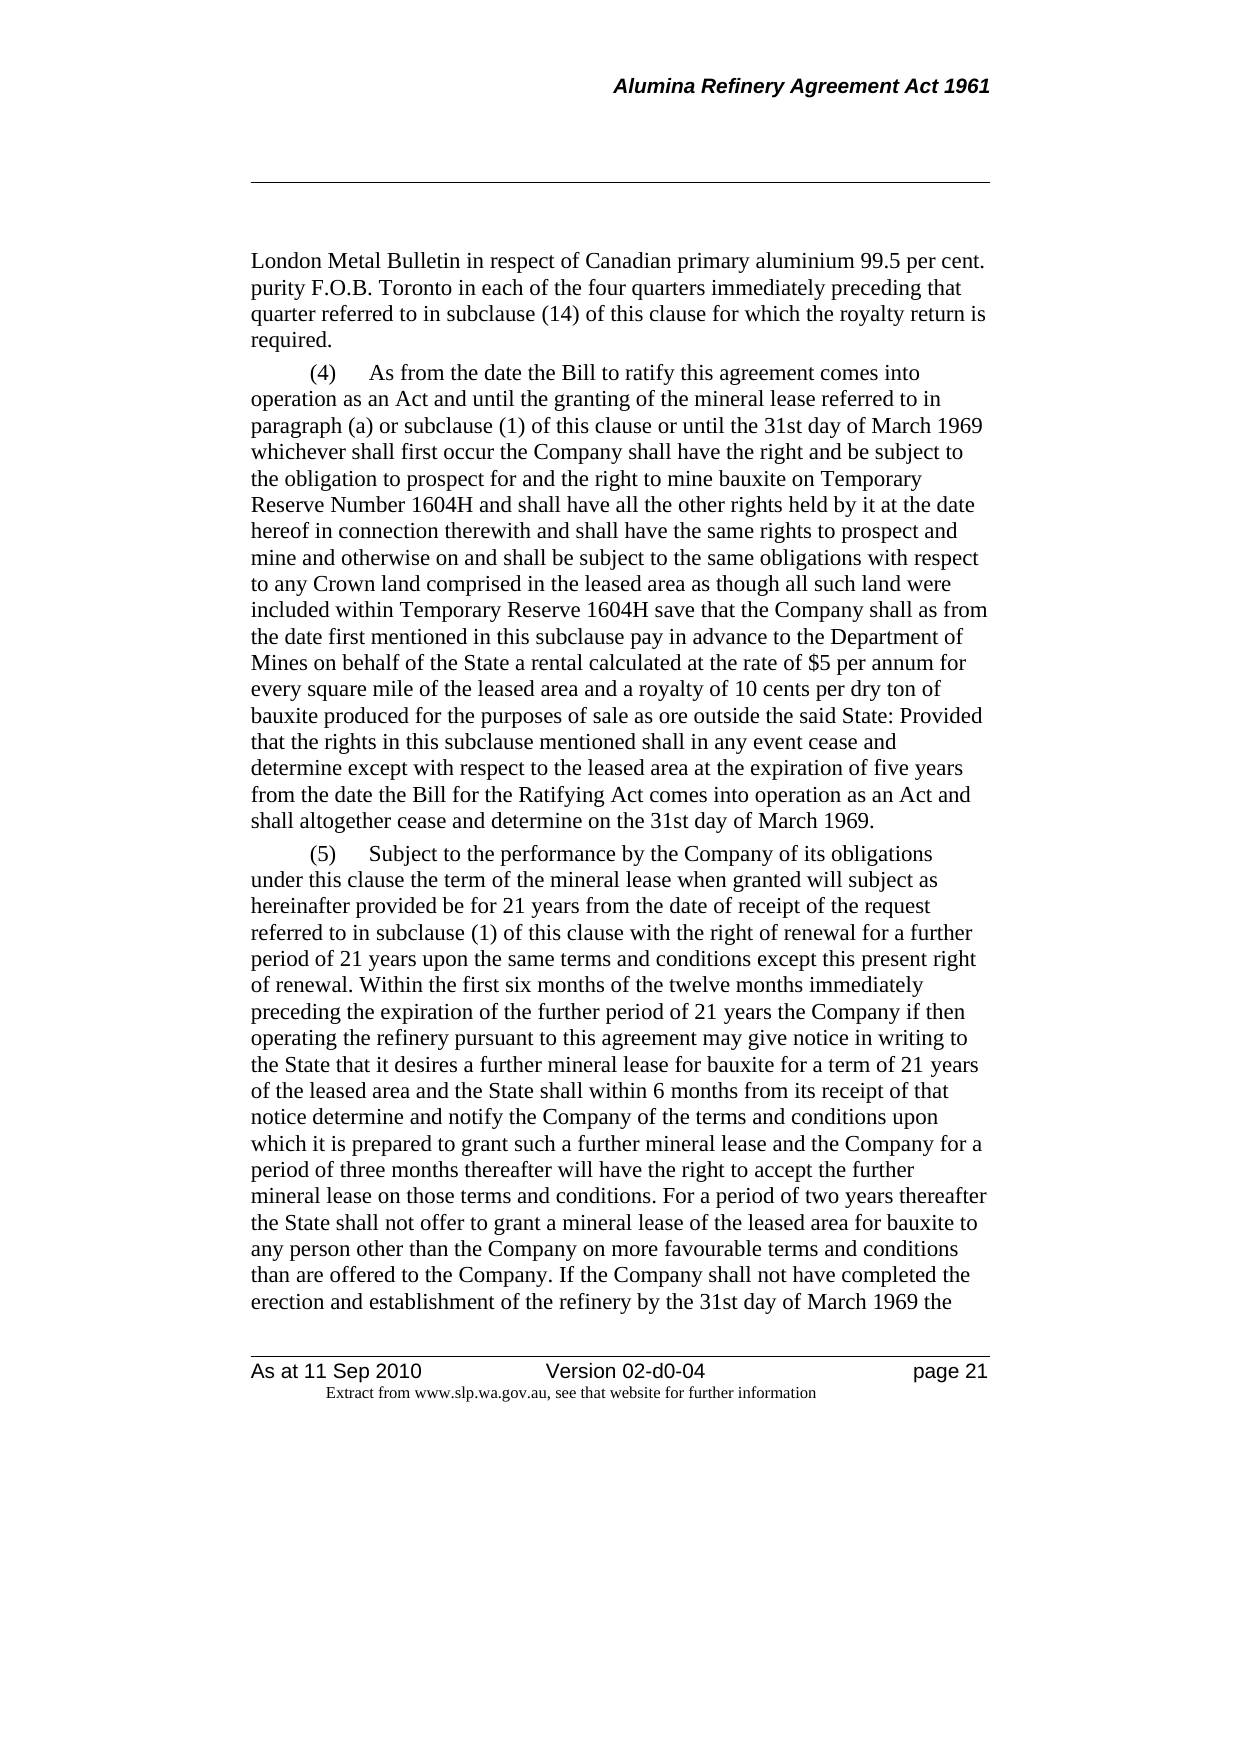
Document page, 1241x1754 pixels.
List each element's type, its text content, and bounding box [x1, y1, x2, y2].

text (4) As from the date the Bill to ratify this agreement comes into operation as an Act and until the granting of the mineral lease referred to in paragraph (a) or subclause (1) of this clause or until the 31st day of March 1969 whichever shall first occur the Company shall have the right and be subject to the obligation to prospect for and the right to mine bauxite on Temporary Reserve Number 1604H and shall have all the other rights held by it at the date hereof in connection therewith and shall have the same rights to prospect and mine and otherwise on and shall be subject to the same obligations with respect to any Crown land comprised in the leased area as though all such land were included within Temporary Reserve 1604H save that the Company shall as from the date first mentioned in this subclause pay in advance to the Department of Mines on behalf of the State a rental calculated at the rate of $5 per annum for every square mile of the leased area and a royalty of 10 cents per dry ton of bauxite produced for the purposes of sale as ore outside the said State: Provided that the rights in this subclause mentioned shall in any event cease and determine except with respect to the leased area at the expiration of five years from the date the Bill for the Ratifying Act comes into operation as an Act and shall altogether cease and determine on the 31st day of March 1969. [251, 359, 990, 833]
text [251, 840, 990, 1314]
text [251, 247, 990, 353]
